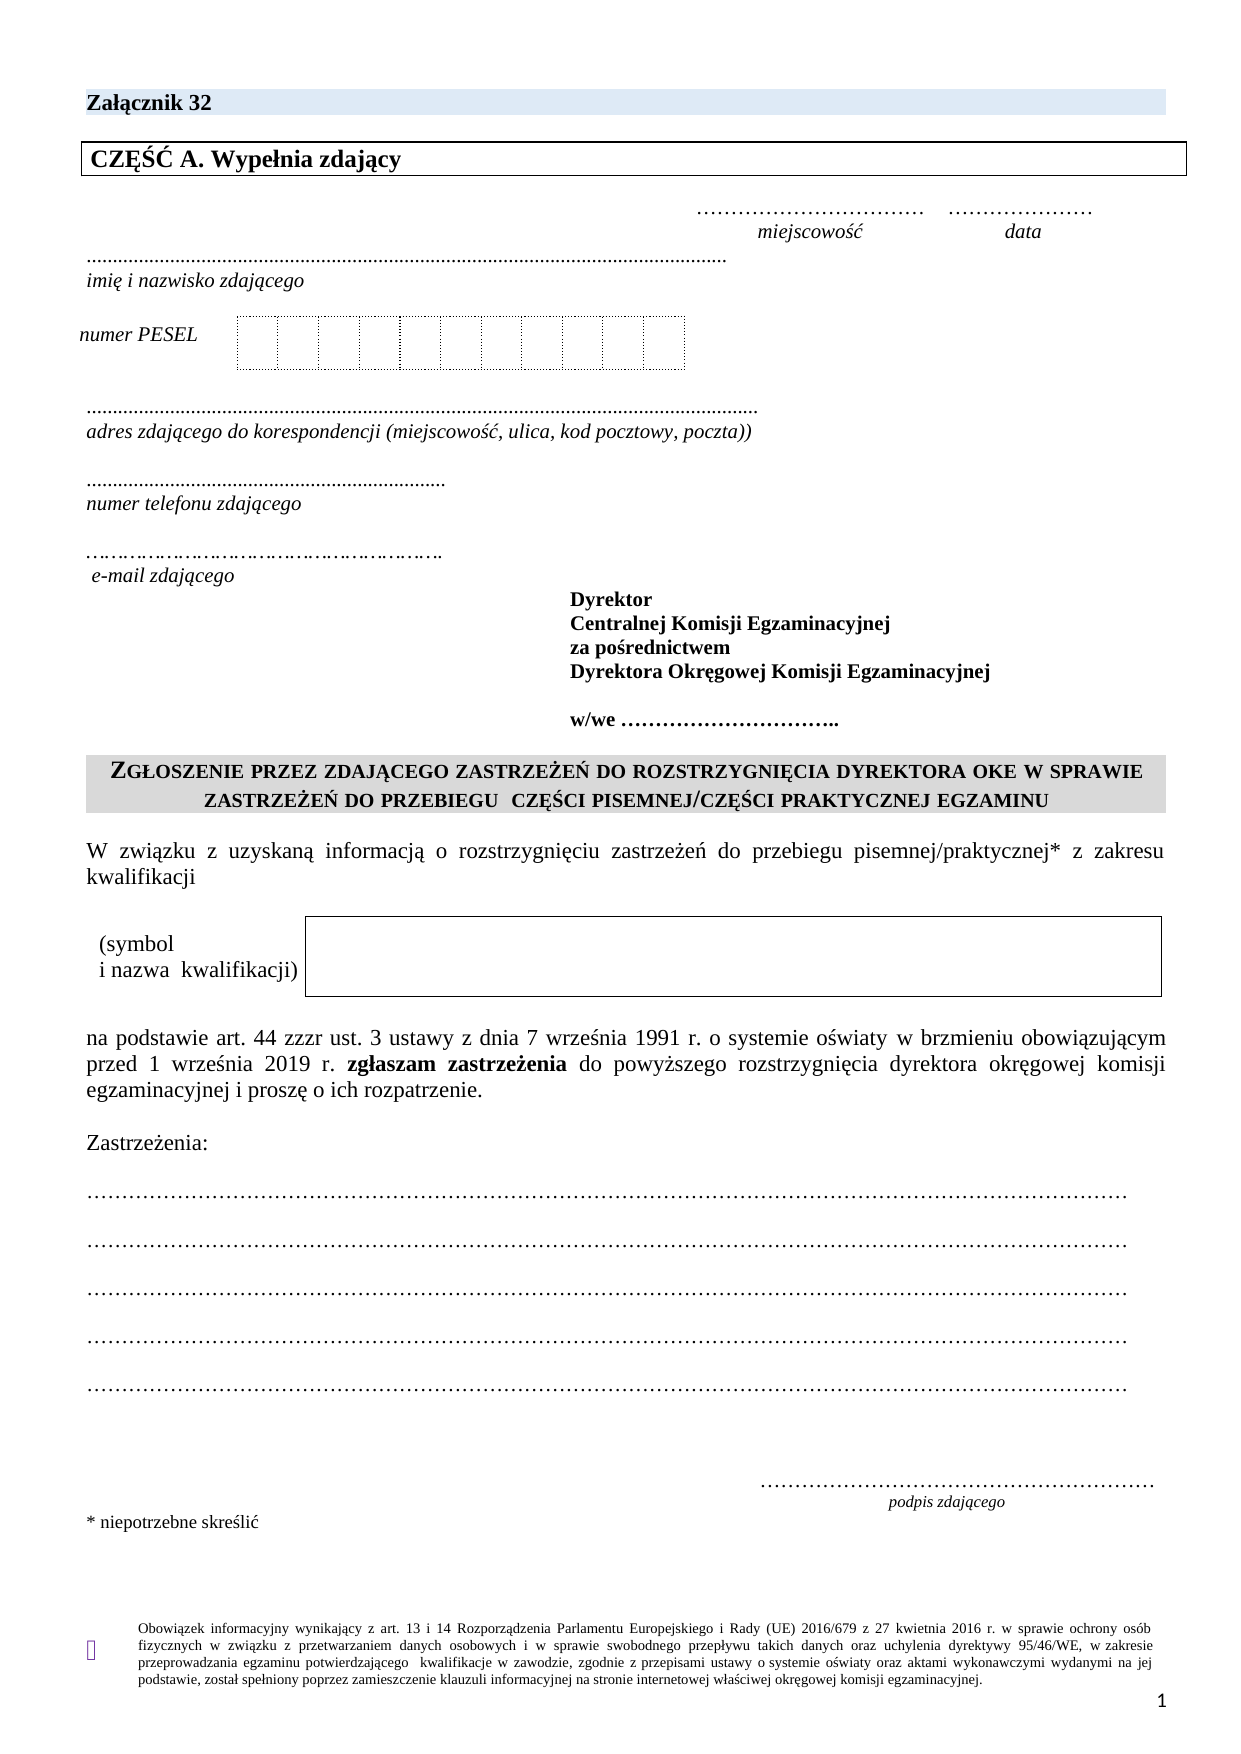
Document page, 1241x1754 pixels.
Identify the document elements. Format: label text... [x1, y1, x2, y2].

text imię i nazwisko zdającego [86, 267, 1159, 292]
table_header [400, 316, 440, 369]
text W związku z uzyskaną informacją o rozstrzygnięciu zastrzeżeń do przebiegu pisemnej/praktycznej* z zakresu kwalifikacji [86, 837, 1166, 890]
table_header [481, 316, 522, 369]
table_cell miejscowość [684, 219, 936, 243]
text CZĘŚĆ A. Wypełnia zdający [82, 143, 1186, 175]
table_header [603, 316, 643, 369]
table_header numer PESEL [75, 316, 237, 369]
table_header [278, 316, 319, 369]
table_header [306, 917, 1161, 996]
table_header [319, 316, 359, 369]
text numer telefonu zdającego [86, 491, 1159, 515]
text adres zdającego do korespondencji (miejscowość, ulica, kod pocztowy, poczta)) [86, 418, 1159, 443]
table_header ………………………………………………… [727, 1468, 1166, 1492]
text na podstawie art. 44 zzzr ust. 3 ustawy z dnia 7 września 1991 r. o systemie oświaty w brzmieniu obowiązującym przed 1 września 2019 r. zgłaszam zastrzeżenia do powyższego rozstrzygnięcia dyrektora okręgowej komisji egzaminacyjnej i proszę o ich rozpatrzenie. [86, 1023, 1166, 1103]
text ................................................................................................................................. [86, 394, 1158, 418]
table_cell data [936, 219, 1110, 243]
text …………………………………………………. [86, 539, 1159, 563]
table_header Dyrektor Centralnej Komisji Egzaminacyjnej za pośrednictwem Dyrektora Okręgowej Komisji Egzaminacyjnej w/we ………………………….. [559, 587, 1093, 755]
table_header [522, 316, 562, 369]
table_header ………………… [936, 195, 1110, 219]
table_header [644, 316, 684, 369]
text Zgłoszenie przez zdającego zastrzeżeń do rozstrzygnięcia dyrektora oke w sprawie zastrzeżeń do przebiegu części pisemnej/części praktycznej egzaminu [86, 755, 1166, 813]
text Załącznik 32 [86, 89, 1166, 115]
text …………………………………………………………………………………………………………………………………… [86, 1372, 1166, 1396]
table_header [359, 316, 400, 369]
text …………………………………………………………………………………………………………………………………… [86, 1324, 1166, 1348]
text …………………………………………………………………………………………………………………………………… [86, 1227, 1166, 1252]
text …………………………………………………………………………………………………………………………………… [86, 1276, 1166, 1300]
table_header …………………………… [684, 195, 936, 219]
table_header [563, 316, 603, 369]
table_header [440, 316, 481, 369]
table_header [238, 316, 278, 369]
text e-mail zdającego [86, 563, 1159, 587]
text ........................................................................................................................... [86, 243, 1159, 267]
table_cell podpis zdającego [727, 1492, 1166, 1511]
table_header (symbol i nazwa kwalifikacji) [92, 916, 305, 996]
text Zastrzeżenia: …………………………………………………………………………………………………………………………………… [86, 1129, 1166, 1203]
text ..................................................................... [86, 467, 1158, 491]
text * niepotrzebne skreślić [86, 1511, 1166, 1533]
